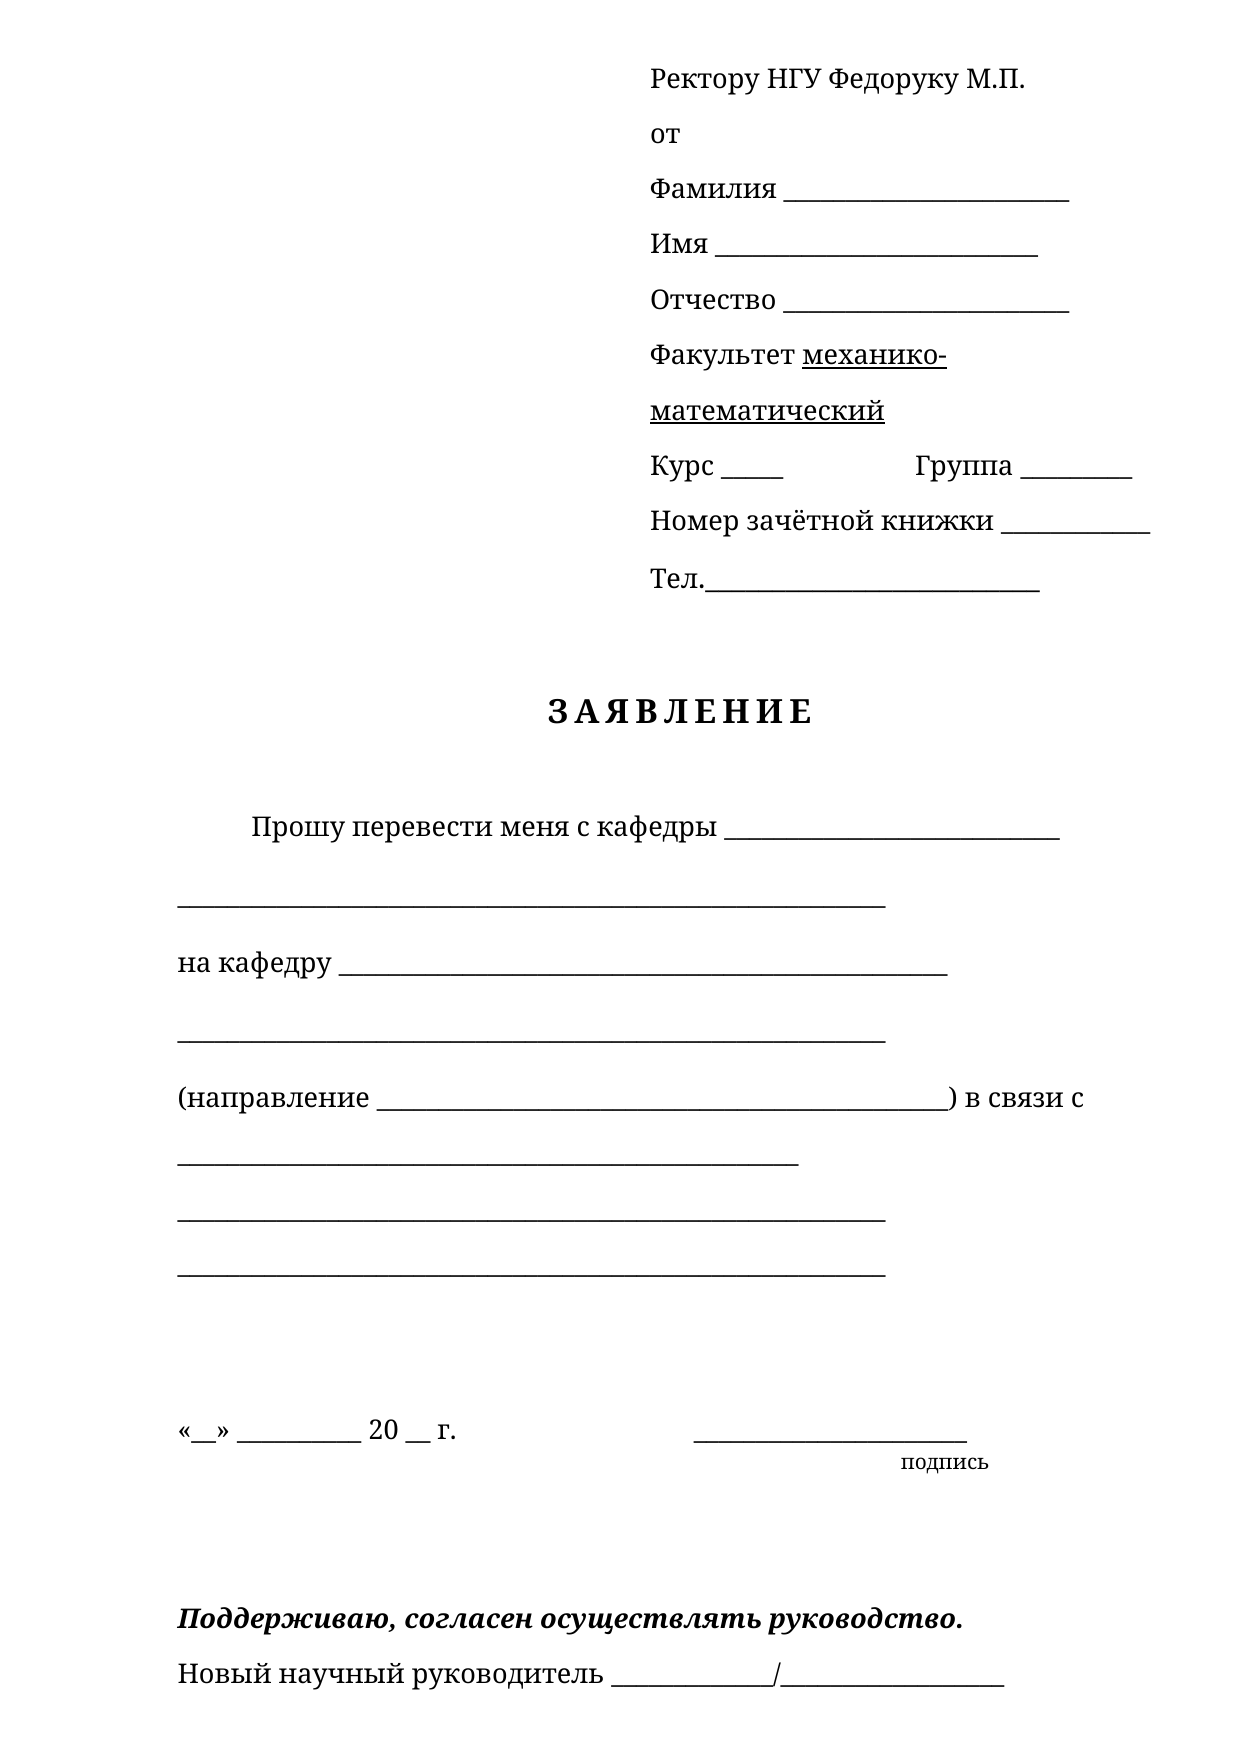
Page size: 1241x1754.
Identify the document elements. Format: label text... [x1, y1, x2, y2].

text Номер зачётной книжки ____________ [650, 502, 1181, 538]
text _________________________________________________________ [177, 1011, 1181, 1048]
text Отчество _______________________ [650, 280, 1181, 317]
text подпись [709, 1447, 1181, 1476]
text Имя __________________________ [650, 225, 1181, 262]
text _________________________________________________________ [177, 1244, 1181, 1281]
text Курс _____ Группа _________ [650, 446, 1181, 483]
text Прошу перевести меня с кафедры ___________________________ [177, 807, 1181, 844]
text _________________________________________________________ [177, 1189, 1181, 1226]
text от [650, 114, 1181, 151]
text _________________________________________________________ [177, 875, 1181, 912]
text Ректору НГУ Федоруку М.П. [650, 59, 1181, 96]
text (направление ______________________________________________) в связи с __________________________________________________ [177, 1079, 1181, 1171]
text Поддерживаю, согласен осуществлять руководство. [177, 1599, 1181, 1636]
text Тел._________________________ [650, 557, 1181, 597]
text «__» __________ 20 __ г. ______________________ [177, 1411, 1181, 1447]
text на кафедру _________________________________________________ [177, 943, 1181, 980]
text Факультет механико-математический [650, 336, 1181, 428]
text Фамилия _______________________ [650, 170, 1181, 207]
text Новый научный руководитель _____________/__________________ [177, 1654, 1181, 1691]
text ЗАЯВЛЕНИЕ [177, 688, 1181, 734]
